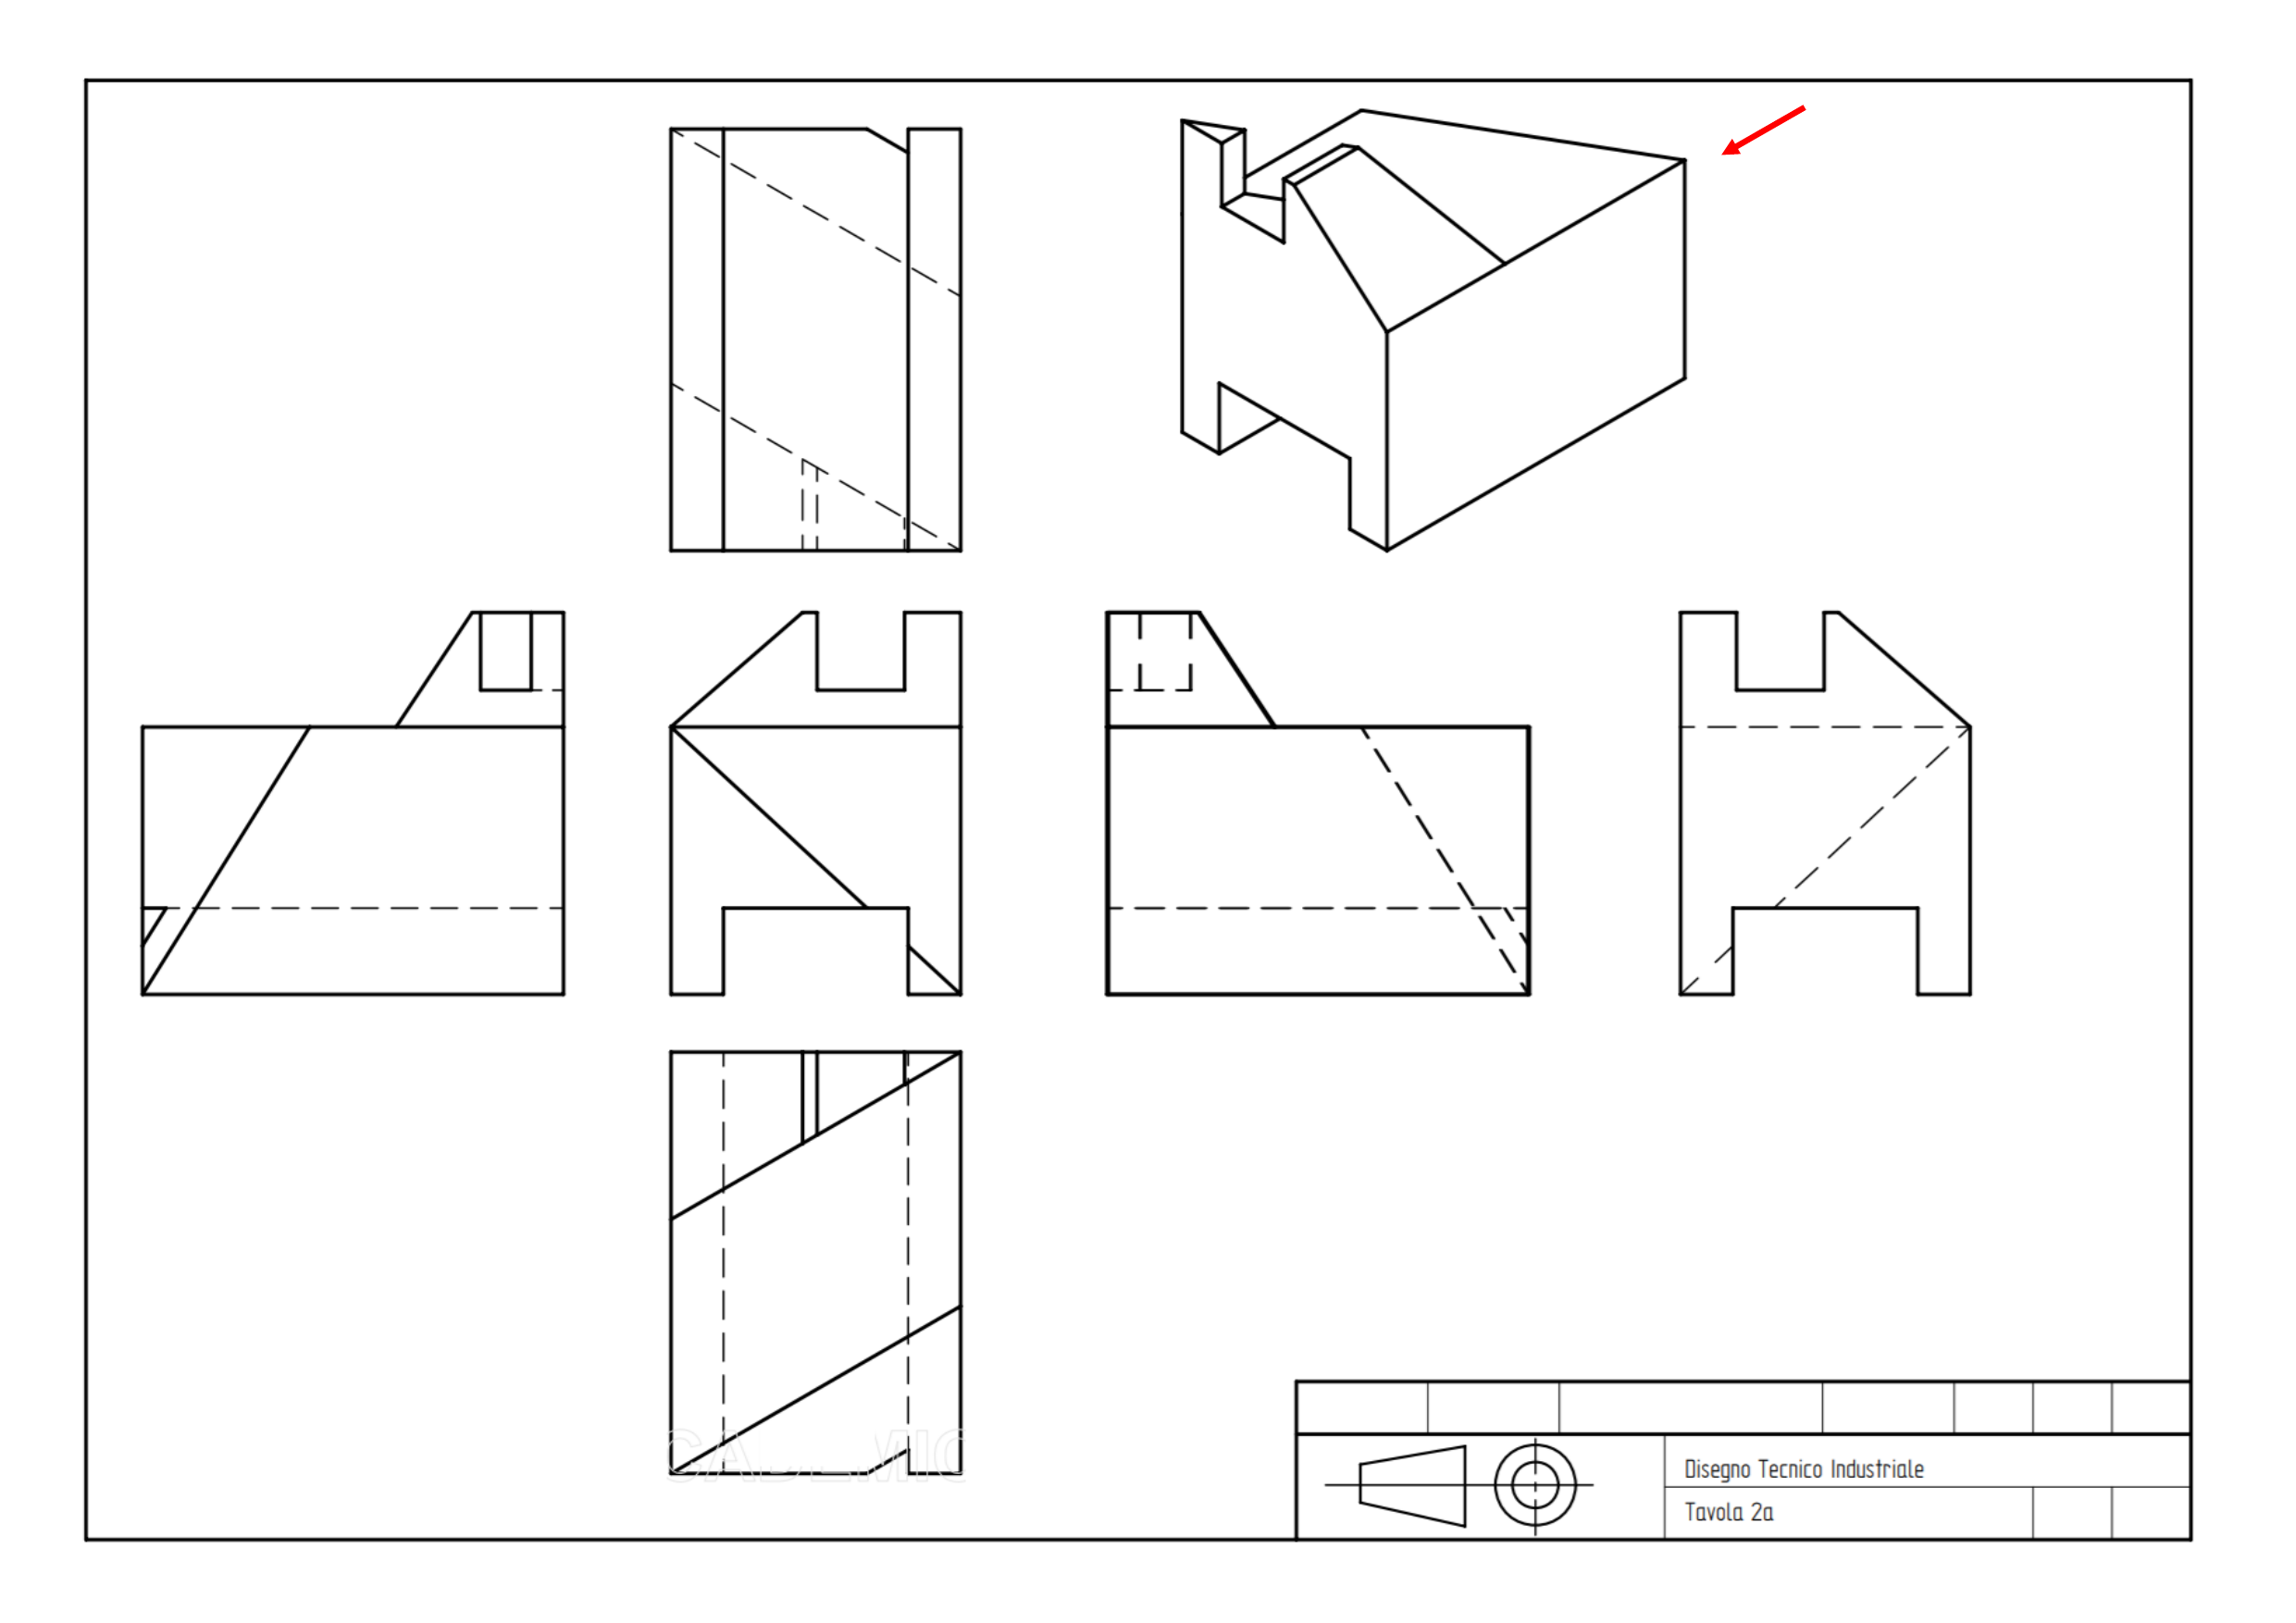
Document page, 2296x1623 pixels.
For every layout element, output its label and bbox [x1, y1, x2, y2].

picture [69, 69, 2205, 1554]
